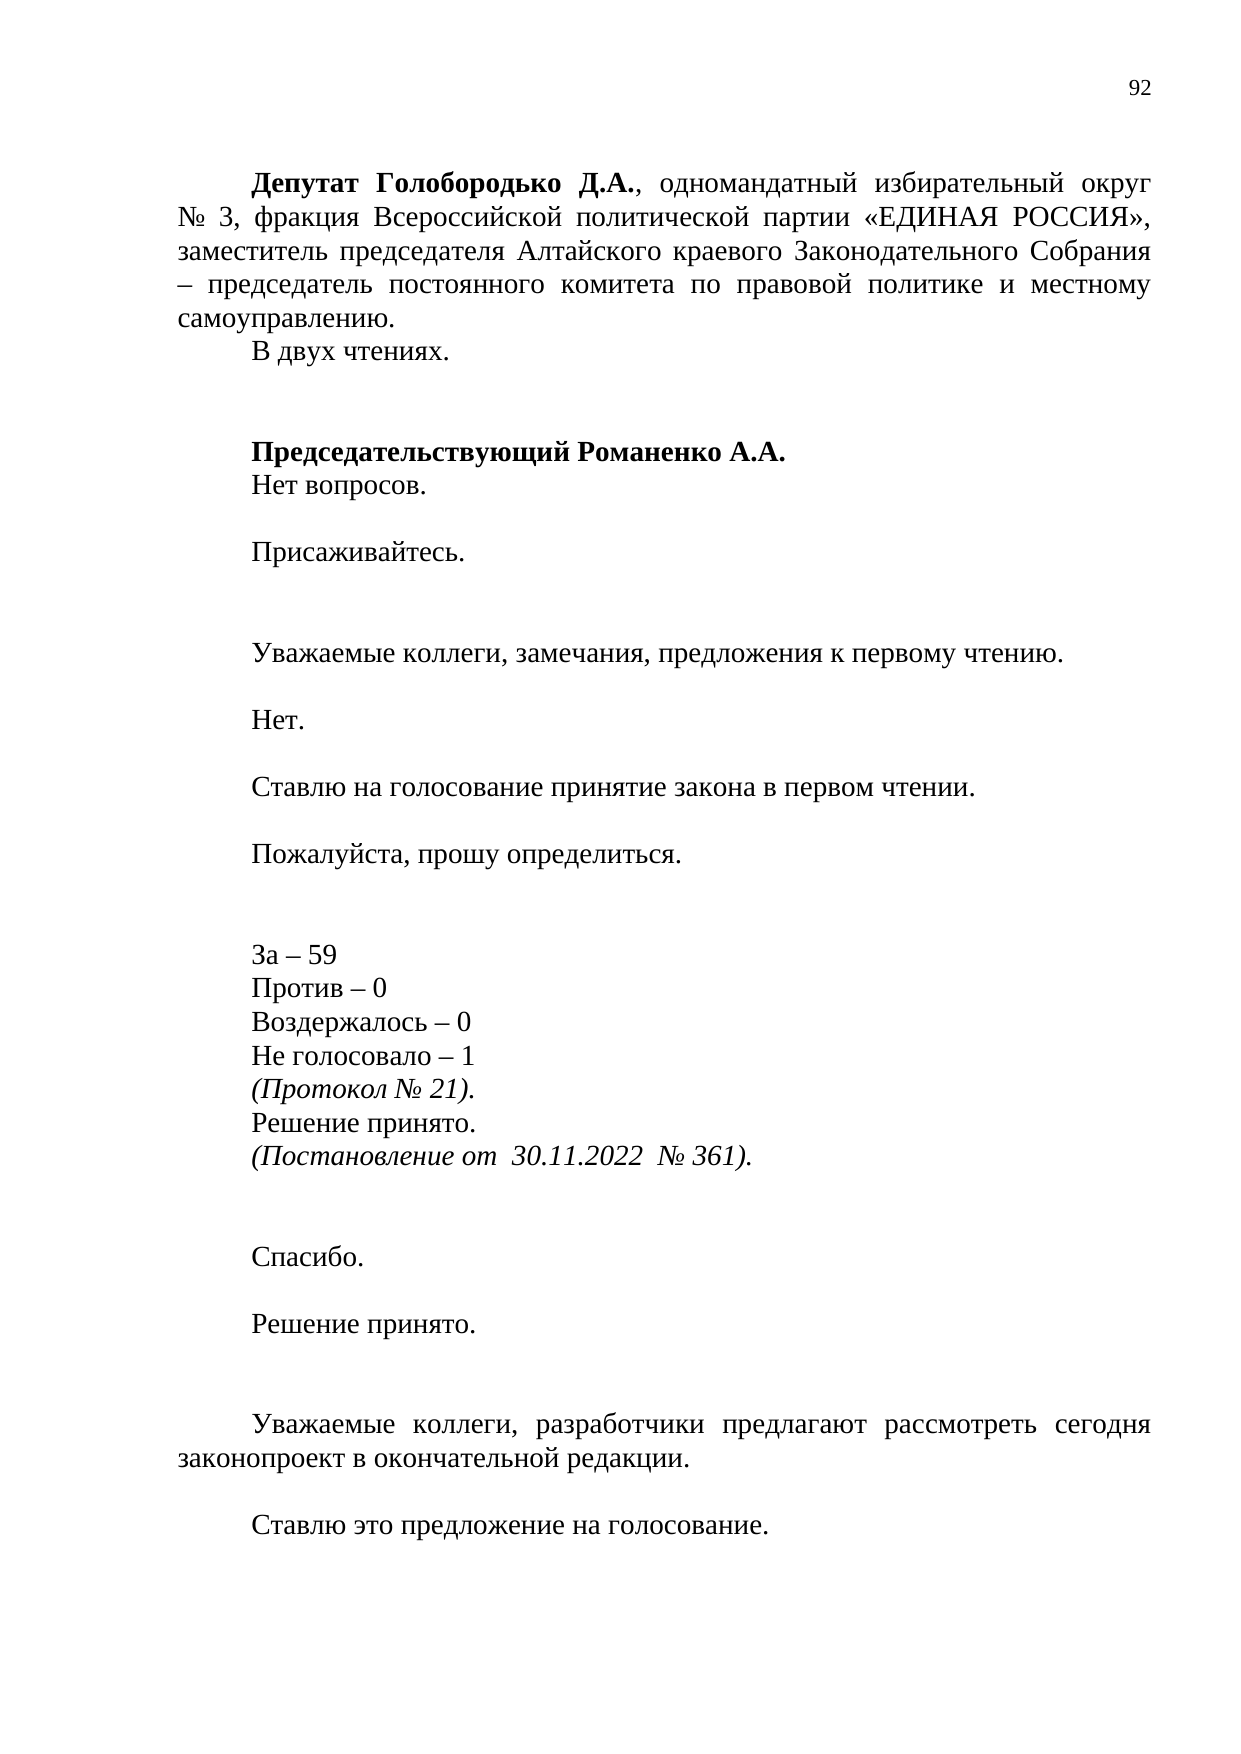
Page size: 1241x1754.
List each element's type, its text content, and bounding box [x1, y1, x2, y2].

text Не голосовало – 1 [177, 1038, 1152, 1071]
text Уважаемые коллеги, разработчики предлагают рассмотреть сегодня законопроект в окончательной редакции. [177, 1407, 1152, 1474]
text Воздержалось – 0 [177, 1004, 1152, 1038]
text Уважаемые коллеги, замечания, предложения к первому чтению. [177, 635, 1152, 669]
text За – 59 [177, 937, 1152, 971]
text Решение принято. [177, 1105, 1152, 1138]
text В двух чтениях. [177, 333, 1152, 367]
text Против – 0 [177, 971, 1152, 1004]
text Пожалуйста, прошу определиться. [177, 836, 1152, 870]
text Председательствующий Романенко А.А. [177, 434, 1152, 467]
text Ставлю на голосование принятие закона в первом чтении. [177, 769, 1152, 803]
text Ставлю это предложение на голосование. [177, 1507, 1152, 1541]
text Депутат Голобородько Д.А., одномандатный избирательный округ № 3, фракция Всероссийской политической партии «ЕДИНАЯ РОССИЯ», заместитель председателя Алтайского краевого Законодательного Собрания – председатель постоянного комитета по правовой политике и местному самоуправлению. [177, 166, 1152, 333]
text Нет вопросов. [177, 467, 1152, 501]
text Спасибо. [177, 1239, 1152, 1272]
text (Протокол № 21). [177, 1071, 1152, 1105]
text Нет. [177, 702, 1152, 736]
text Присаживайтесь. [177, 534, 1152, 568]
text Решение принято. [177, 1306, 1152, 1339]
text (Постановление от 30.11.2022 № 361). [177, 1138, 1152, 1172]
